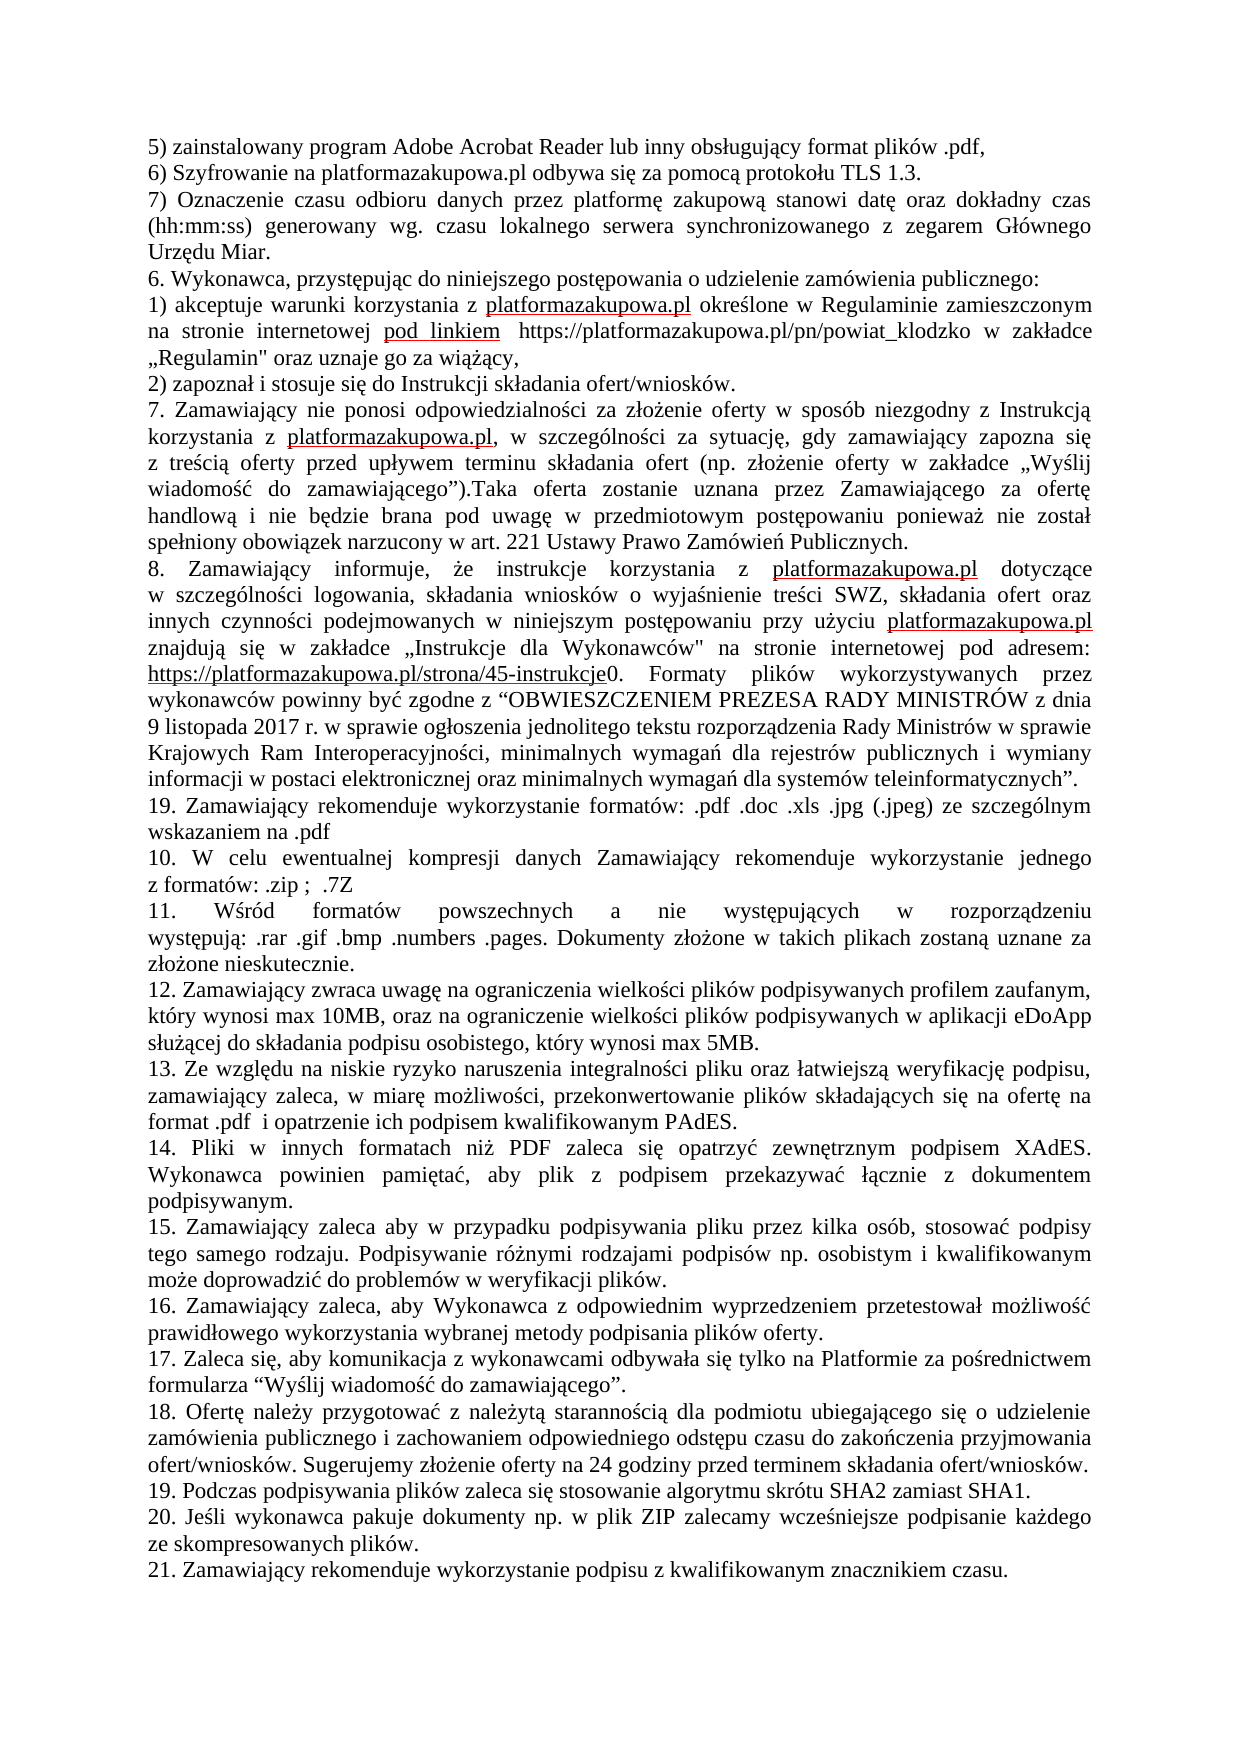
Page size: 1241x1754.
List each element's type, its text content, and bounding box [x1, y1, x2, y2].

text 17. Zaleca się, aby komunikacja z wykonawcami odbywała się tylko na Platformie za pośrednictwem formularza “Wyślij wiadomość do zamawiającego”. [148, 1345, 1093, 1398]
text 21. Zamawiający rekomenduje wykorzystanie podpisu z kwalifikowanym znacznikiem czasu. [148, 1556, 1093, 1582]
text 5) zainstalowany program Adobe Acrobat Reader lub inny obsługujący format plików .pdf, [148, 133, 1093, 159]
text 11. Wśród formatów powszechnych a nie występujących w rozporządzeniu występują: .rar .gif .bmp .numbers .pages. Dokumenty złożone w takich plikach zostaną uznane za złożone nieskutecznie. [148, 897, 1093, 976]
text 15. Zamawiający zaleca aby w przypadku podpisywania pliku przez kilka osób, stosować podpisy tego samego rodzaju. Podpisywanie różnymi rodzajami podpisów np. osobistym i kwalifikowanym może doprowadzić do problemów w weryfikacji plików. [148, 1213, 1093, 1292]
text 8. Zamawiający informuje, że instrukcje korzystania z platformazakupowa.pl dotyczące w szczególności logowania, składania wniosków o wyjaśnienie treści SWZ, składania ofert oraz innych czynności podejmowanych w niniejszym postępowaniu przy użyciu platformazakupowa.pl znajdują się w zakładce „Instrukcje dla Wykonawców" na stronie internetowej pod adresem: https://platformazakupowa.pl/strona/45-instrukcje0. Formaty plików wykorzystywanych przez wykonawców powinny być zgodne z “OBWIESZCZENIEM PREZESA RADY MINISTRÓW z dnia 9 listopada 2017 r. w sprawie ogłoszenia jednolitego tekstu rozporządzenia Rady Ministrów w sprawie Krajowych Ram Interoperacyjności, minimalnych wymagań dla rejestrów publicznych i wymiany informacji w postaci elektronicznej oraz minimalnych wymagań dla systemów teleinformatycznych”. [148, 554, 1093, 792]
text 7) Oznaczenie czasu odbioru danych przez platformę zakupową stanowi datę oraz dokładny czas (hh:mm:ss) generowany wg. czasu lokalnego serwera synchronizowanego z zegarem Głównego Urzędu Miar. [148, 186, 1093, 265]
text 16. Zamawiający zaleca, aby Wykonawca z odpowiednim wyprzedzeniem przetestował możliwość prawidłowego wykorzystania wybranej metody podpisania plików oferty. [148, 1292, 1093, 1345]
text 14. Pliki w innych formatach niż PDF zaleca się opatrzyć zewnętrznym podpisem XAdES. Wykonawca powinien pamiętać, aby plik z podpisem przekazywać łącznie z dokumentem podpisywanym. [148, 1134, 1093, 1213]
text 1) akceptuje warunki korzystania z platformazakupowa.pl określone w Regulaminie zamieszczonym na stronie internetowej pod linkiem https://platformazakupowa.pl/pn/powiat_klodzko w zakładce „Regulamin" oraz uznaje go za wiążący, [148, 291, 1093, 370]
text 12. Zamawiający zwraca uwagę na ograniczenia wielkości plików podpisywanych profilem zaufanym, który wynosi max 10MB, oraz na ograniczenie wielkości plików podpisywanych w aplikacji eDoApp służącej do składania podpisu osobistego, który wynosi max 5MB. [148, 976, 1093, 1055]
text 19. Podczas podpisywania plików zaleca się stosowanie algorytmu skrótu SHA2 zamiast SHA1. [148, 1477, 1093, 1503]
text 6) Szyfrowanie na platformazakupowa.pl odbywa się za pomocą protokołu TLS 1.3. [148, 159, 1093, 186]
text 2) zapoznał i stosuje się do Instrukcji składania ofert/wniosków. [148, 370, 1093, 396]
text 6. Wykonawca, przystępując do niniejszego postępowania o udzielenie zamówienia publicznego: [148, 265, 1093, 291]
text 7. Zamawiający nie ponosi odpowiedzialności za złożenie oferty w sposób niezgodny z Instrukcją korzystania z platformazakupowa.pl, w szczególności za sytuację, gdy zamawiający zapozna się z treścią oferty przed upływem terminu składania ofert (np. złożenie oferty w zakładce „Wyślij wiadomość do zamawiającego”).Taka oferta zostanie uznana przez Zamawiającego za ofertę handlową i nie będzie brana pod uwagę w przedmiotowym postępowaniu ponieważ nie został spełniony obowiązek narzucony w art. 221 Ustawy Prawo Zamówień Publicznych. [148, 396, 1093, 554]
text 18. Ofertę należy przygotować z należytą starannością dla podmiotu ubiegającego się o udzielenie zamówienia publicznego i zachowaniem odpowiedniego odstępu czasu do zakończenia przyjmowania ofert/wniosków. Sugerujemy złożenie oferty na 24 godziny przed terminem składania ofert/wniosków. [148, 1398, 1093, 1477]
text 20. Jeśli wykonawca pakuje dokumenty np. w plik ZIP zalecamy wcześniejsze podpisanie każdego ze skompresowanych plików. [148, 1503, 1093, 1556]
text 10. W celu ewentualnej kompresji danych Zamawiający rekomenduje wykorzystanie jednego z formatów: .zip ; .7Z [148, 844, 1093, 897]
text 13. Ze względu na niskie ryzyko naruszenia integralności pliku oraz łatwiejszą weryfikację podpisu, zamawiający zaleca, w miarę możliwości, przekonwertowanie plików składających się na ofertę na format .pdf i opatrzenie ich podpisem kwalifikowanym PAdES. [148, 1055, 1093, 1134]
text 19. Zamawiający rekomenduje wykorzystanie formatów: .pdf .doc .xls .jpg (.jpeg) ze szczególnym wskazaniem na .pdf [148, 792, 1093, 844]
